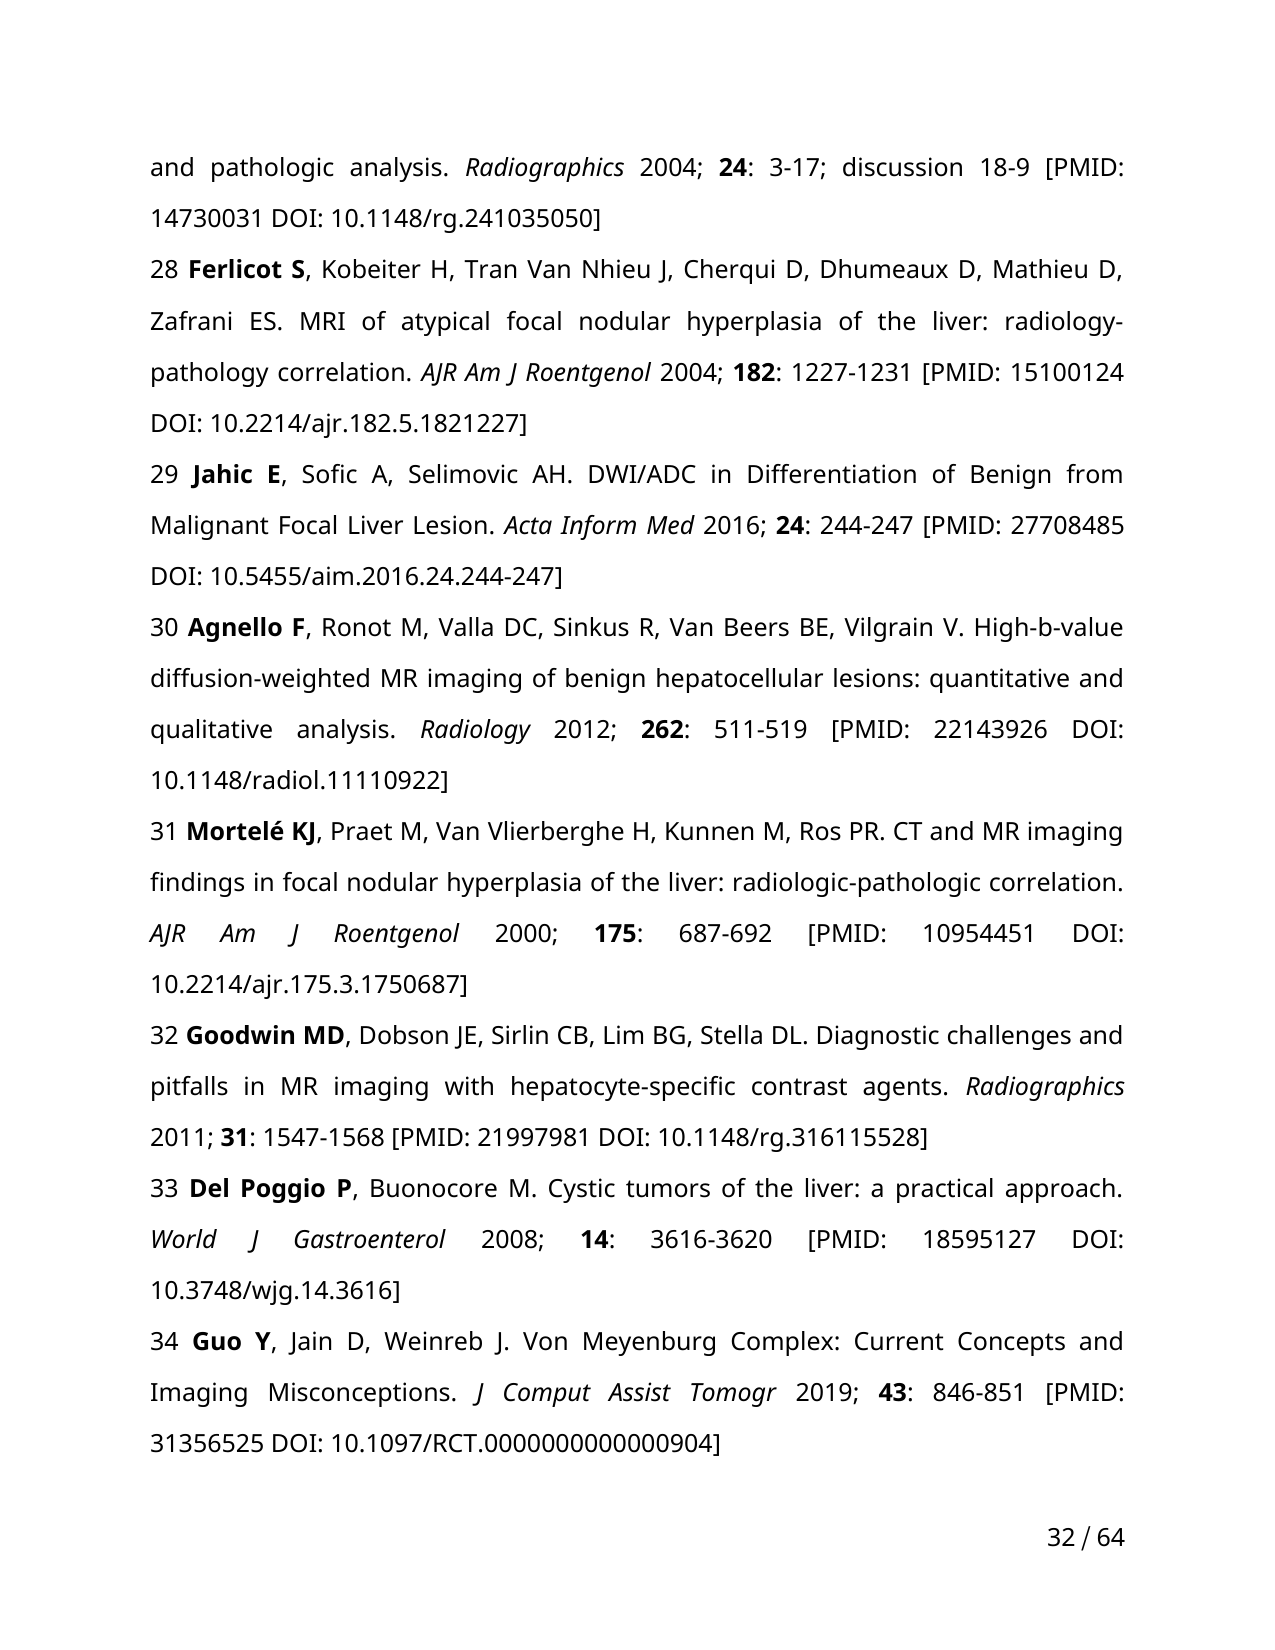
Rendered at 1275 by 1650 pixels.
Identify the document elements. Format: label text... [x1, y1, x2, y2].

text 32 Goodwin MD, Dobson JE, Sirlin CB, Lim BG, Stella DL. Diagnostic challenges and pitfalls in MR imaging with hepatocyte-specific contrast agents. Radiographics 2011; 31: 1547-1568 [PMID: 21997981 DOI: 10.1148/rg.316115528] [150, 1018, 1125, 1154]
text 29 Jahic E, Sofic A, Selimovic AH. DWI/ADC in Differentiation of Benign from Malignant Focal Liver Lesion. Acta Inform Med 2016; 24: 244-247 [PMID: 27708485 DOI: 10.5455/aim.2016.24.244-247] [150, 456, 1125, 592]
text 30 Agnello F, Ronot M, Valla DC, Sinkus R, Van Beers BE, Vilgrain V. High-b-value diffusion-weighted MR imaging of benign hepatocellular lesions: quantitative and qualitative analysis. Radiology 2012; 262: 511-519 [PMID: 22143926 DOI: 10.1148/radiol.11110922] [150, 609, 1125, 797]
text 33 Del Poggio P, Buonocore M. Cystic tumors of the liver: a practical approach. World J Gastroenterol 2008; 14: 3616-3620 [PMID: 18595127 DOI: 10.3748/wjg.14.3616] [150, 1171, 1125, 1307]
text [150, 150, 1125, 235]
text 34 Guo Y, Jain D, Weinreb J. Von Meyenburg Complex: Current Concepts and Imaging Misconceptions. J Comput Assist Tomogr 2019; 43: 846-851 [PMID: 31356525 DOI: 10.1097/RCT.0000000000000904] [150, 1324, 1125, 1460]
text 28 Ferlicot S, Kobeiter H, Tran Van Nhieu J, Cherqui D, Dhumeaux D, Mathieu D, Zafrani ES. MRI of atypical focal nodular hyperplasia of the liver: radiology-pathology correlation. AJR Am J Roentgenol 2004; 182: 1227-1231 [PMID: 15100124 DOI: 10.2214/ajr.182.5.1821227] [150, 252, 1125, 439]
text 31 Mortelé KJ, Praet M, Van Vlierberghe H, Kunnen M, Ros PR. CT and MR imaging findings in focal nodular hyperplasia of the liver: radiologic-pathologic correlation. AJR Am J Roentgenol 2000; 175: 687-692 [PMID: 10954451 DOI: 10.2214/ajr.175.3.1750687] [150, 813, 1125, 1001]
